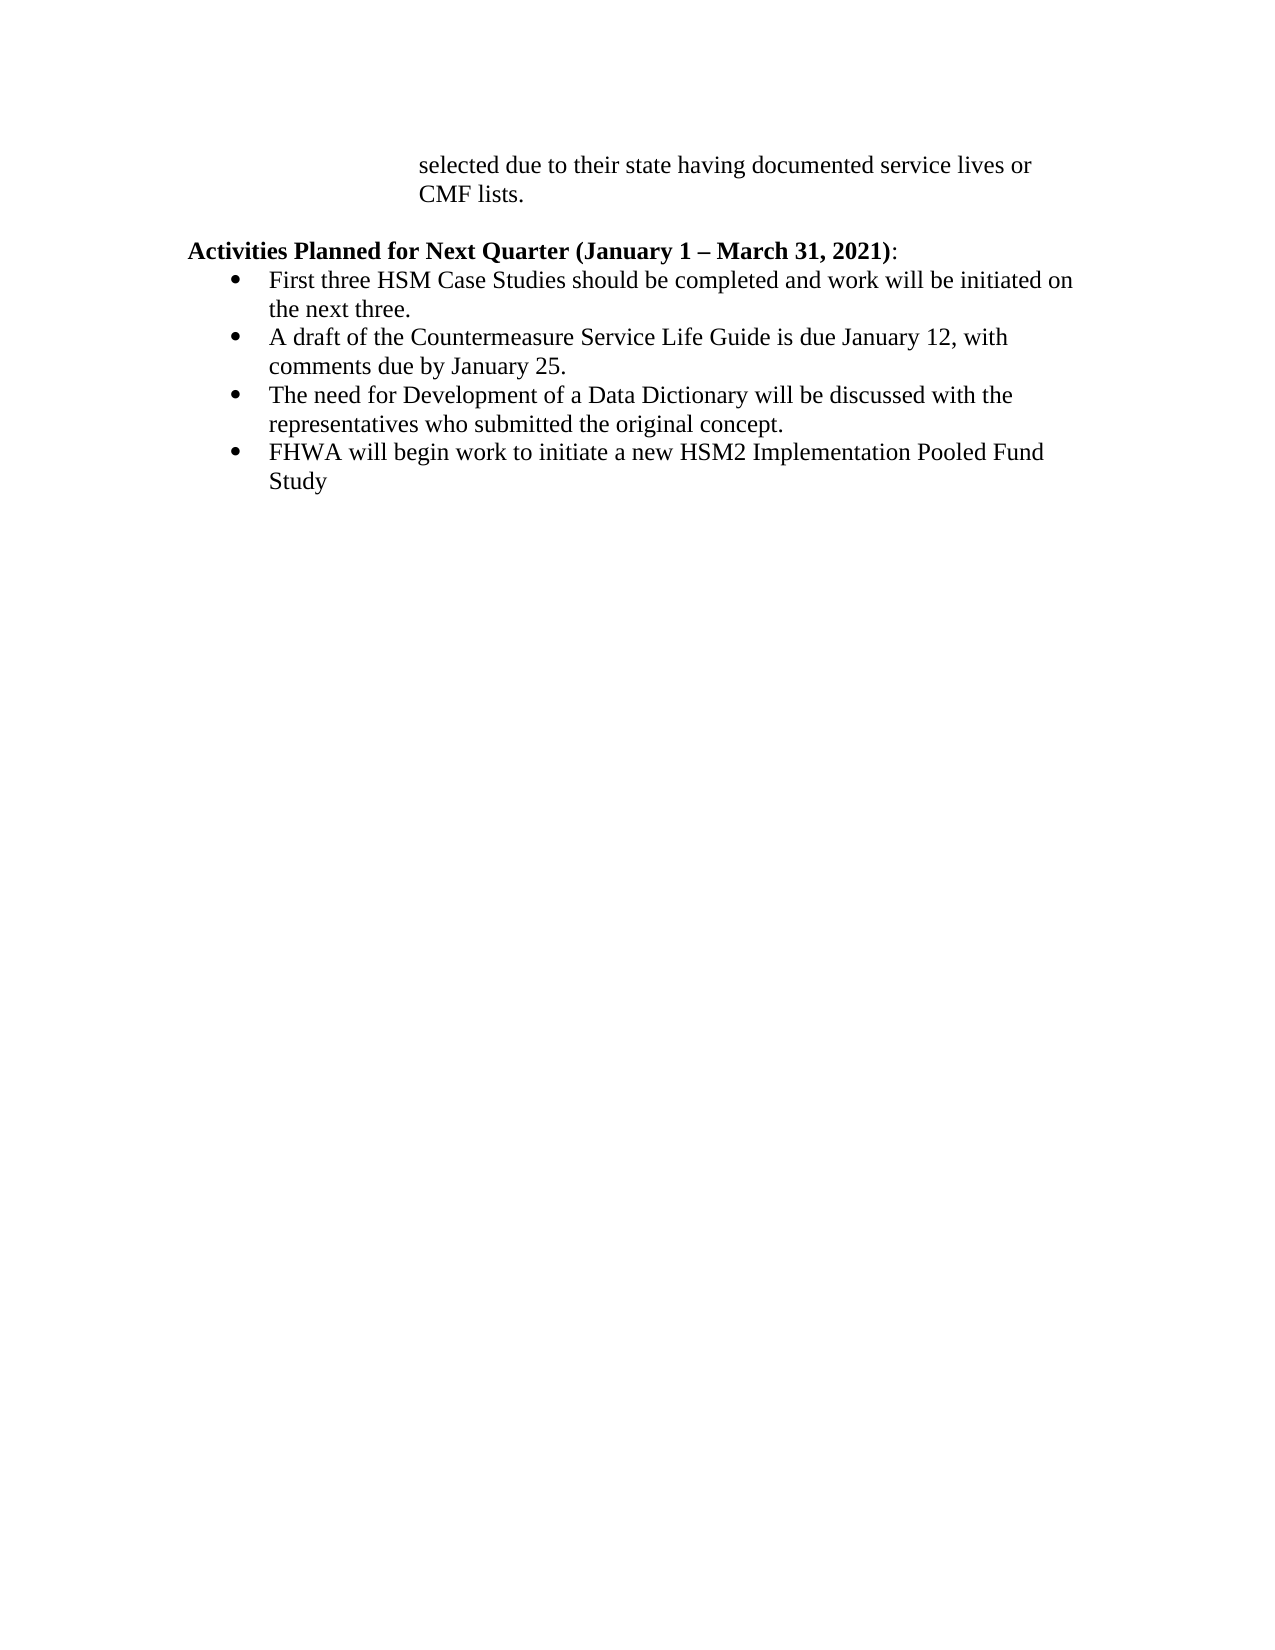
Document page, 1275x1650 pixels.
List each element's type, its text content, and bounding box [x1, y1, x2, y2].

list FHWA will begin work to initiate a new HSM2 Implementation Pooled Fund Study [231, 437, 1087, 495]
list A draft of the Countermeasure Service Life Guide is due January 12, with comments due by January 25. [231, 322, 1087, 380]
text Activities Planned for Next Quarter (January 1 – March 31, 2021): [187, 236, 1087, 265]
list First three HSM Case Studies should be completed and work will be initiated on the next three. [231, 265, 1087, 322]
list The need for Development of a Data Dictionary will be discussed with the representatives who submitted the original concept. [231, 380, 1087, 437]
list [381, 150, 1087, 207]
